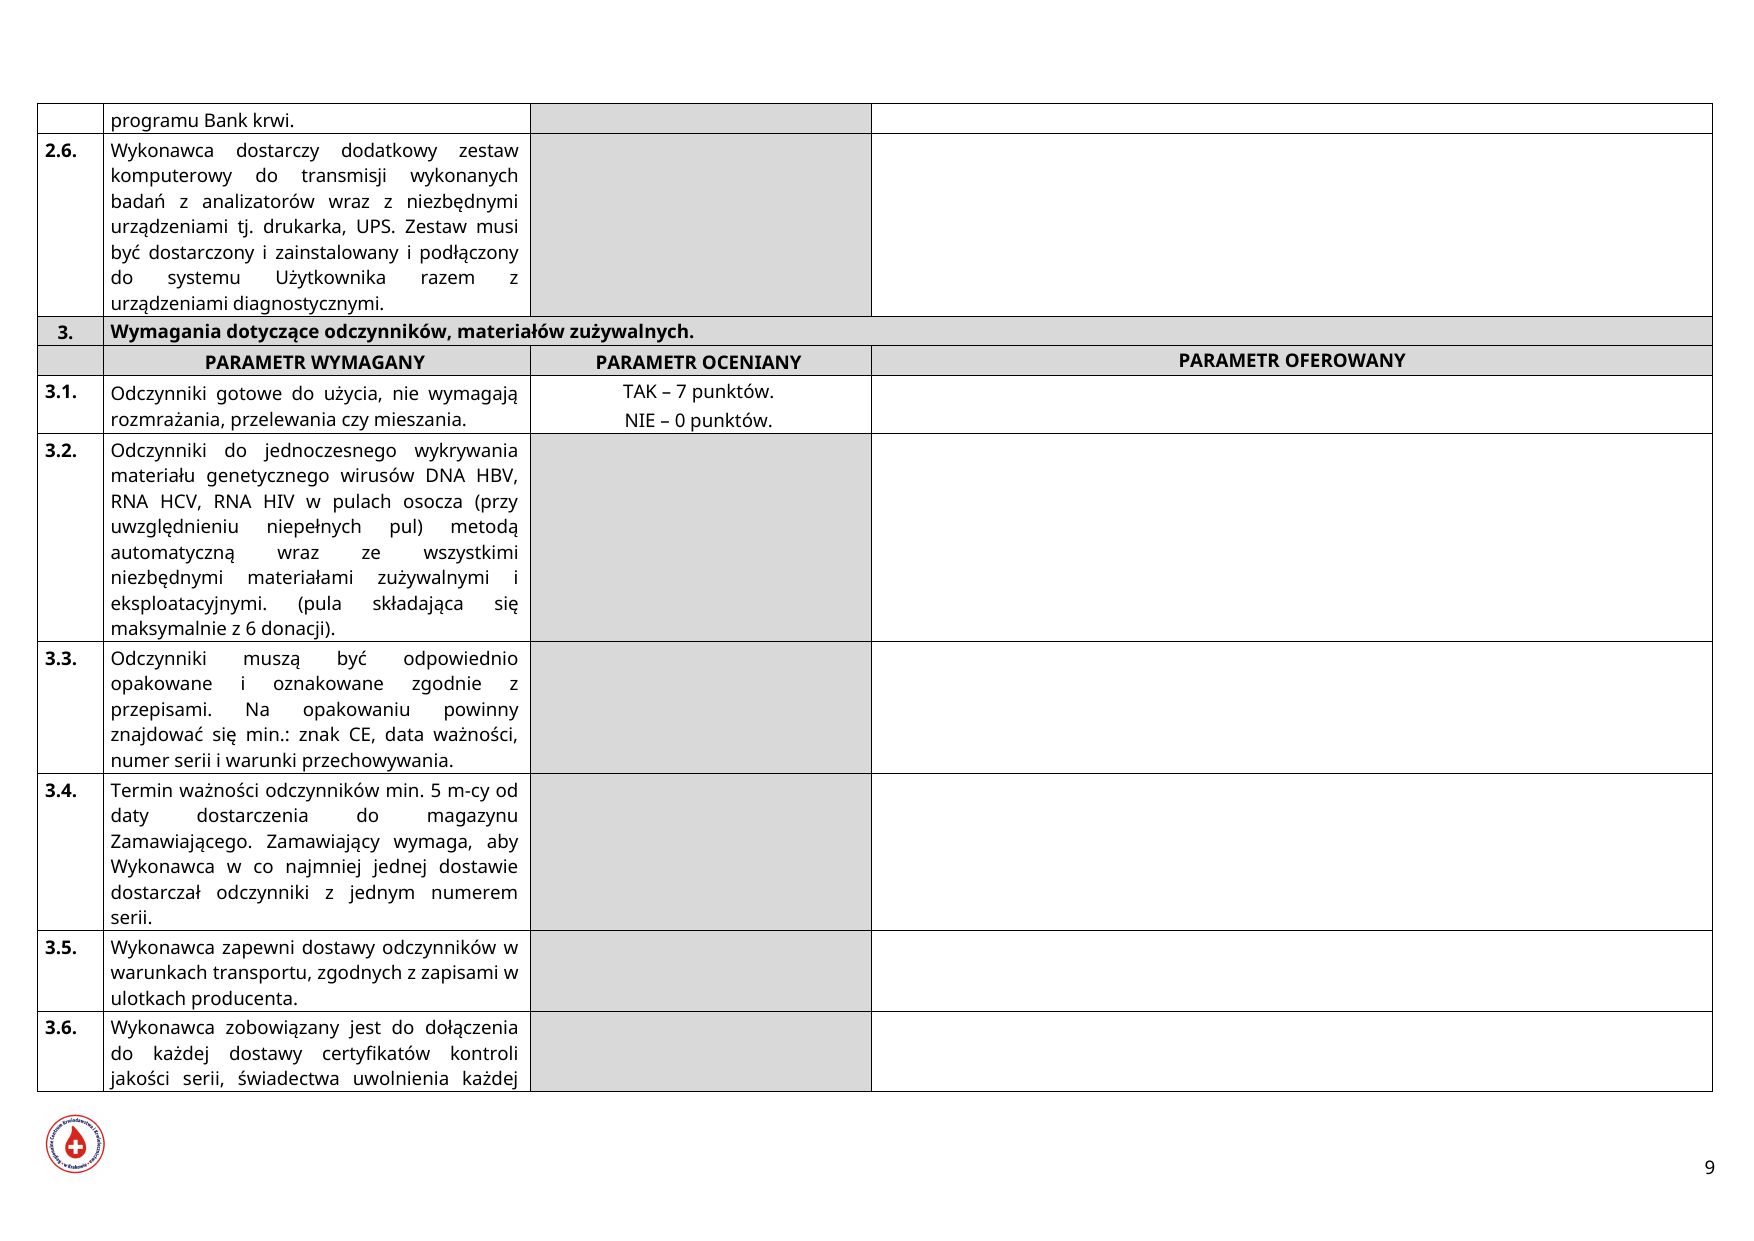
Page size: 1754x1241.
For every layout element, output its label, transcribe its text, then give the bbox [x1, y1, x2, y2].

table_cell [38, 317, 103, 345]
table_cell [531, 774, 871, 930]
table_cell Odczynniki do jednoczesnego wykrywania materiału genetycznego wirusów DNA HBV, RNA HCV, RNA HIV w pulach osocza (przy uwzględnieniu niepełnych pul) metodą automatyczną wraz ze wszystkimi niezbędnymi materiałami zużywalnymi i eksploatacyjnymi. (pula składająca się maksymalnie z 6 donacji). [104, 434, 530, 641]
table_cell TAK – 7 punktów. NIE – 0 punktów. [531, 376, 871, 433]
table_cell [38, 931, 103, 1011]
table_cell [872, 774, 1712, 930]
table_cell [872, 104, 1712, 133]
table_cell [38, 346, 103, 375]
table_cell [531, 434, 871, 641]
table_cell [872, 1012, 1712, 1091]
table_cell Wymagania dotyczące odczynników, materiałów zużywalnych. [104, 317, 1712, 345]
table_cell [531, 642, 871, 773]
table_cell Odczynniki gotowe do użycia, nie wymagają rozmrażania, przelewania czy mieszania. [104, 376, 530, 433]
table_cell [872, 434, 1712, 641]
table_cell PARAMETR OFEROWANY [872, 346, 1712, 375]
table_cell [872, 642, 1712, 773]
table_cell [38, 376, 103, 433]
table_cell [531, 104, 871, 133]
table_cell PARAMETR OCENIANY [531, 346, 871, 375]
table_cell [872, 134, 1712, 316]
table_cell [531, 1012, 871, 1091]
table_cell Termin ważności odczynników min. 5 m-cy od daty dostarczenia do magazynu Zamawiającego. Zamawiający wymaga, aby Wykonawca w co najmniej jednej dostawie dostarczał odczynniki z jednym numerem serii. [104, 774, 530, 930]
picture [44, 1113, 106, 1175]
table_cell [38, 642, 103, 773]
table_cell [38, 774, 103, 930]
table_cell [38, 134, 103, 316]
table_cell [872, 931, 1712, 1011]
table_cell Odczynniki muszą być odpowiednio opakowane i oznakowane zgodnie z przepisami. Na opakowaniu powinny znajdować się min.: znak CE, data ważności, numer serii i warunki przechowywania. [104, 642, 530, 773]
table_cell [38, 434, 103, 641]
table_cell Wykonawca zapewni dostawy odczynników w warunkach transportu, zgodnych z zapisami w ulotkach producenta. [104, 931, 530, 1011]
table_cell [531, 931, 871, 1011]
table_cell Wykonawca zobowiązany jest do dołączenia do każdej dostawy certyfikatów kontroli jakości serii, świadectwa uwolnienia każdej nowej partii testów. [104, 1012, 530, 1091]
table_cell [531, 134, 871, 316]
table_cell [872, 376, 1712, 433]
table_cell [38, 1012, 103, 1091]
table_cell Wykonawca dostarczy dodatkowy zestaw komputerowy do transmisji wykonanych badań z analizatorów wraz z niezbędnymi urządzeniami tj. drukarka, UPS. Zestaw musi być dostarczony i zainstalowany i podłączony do systemu Użytkownika razem z urządzeniami diagnostycznymi. [104, 134, 530, 316]
table_cell [38, 104, 103, 133]
table_cell PARAMETR WYMAGANY [104, 346, 530, 375]
